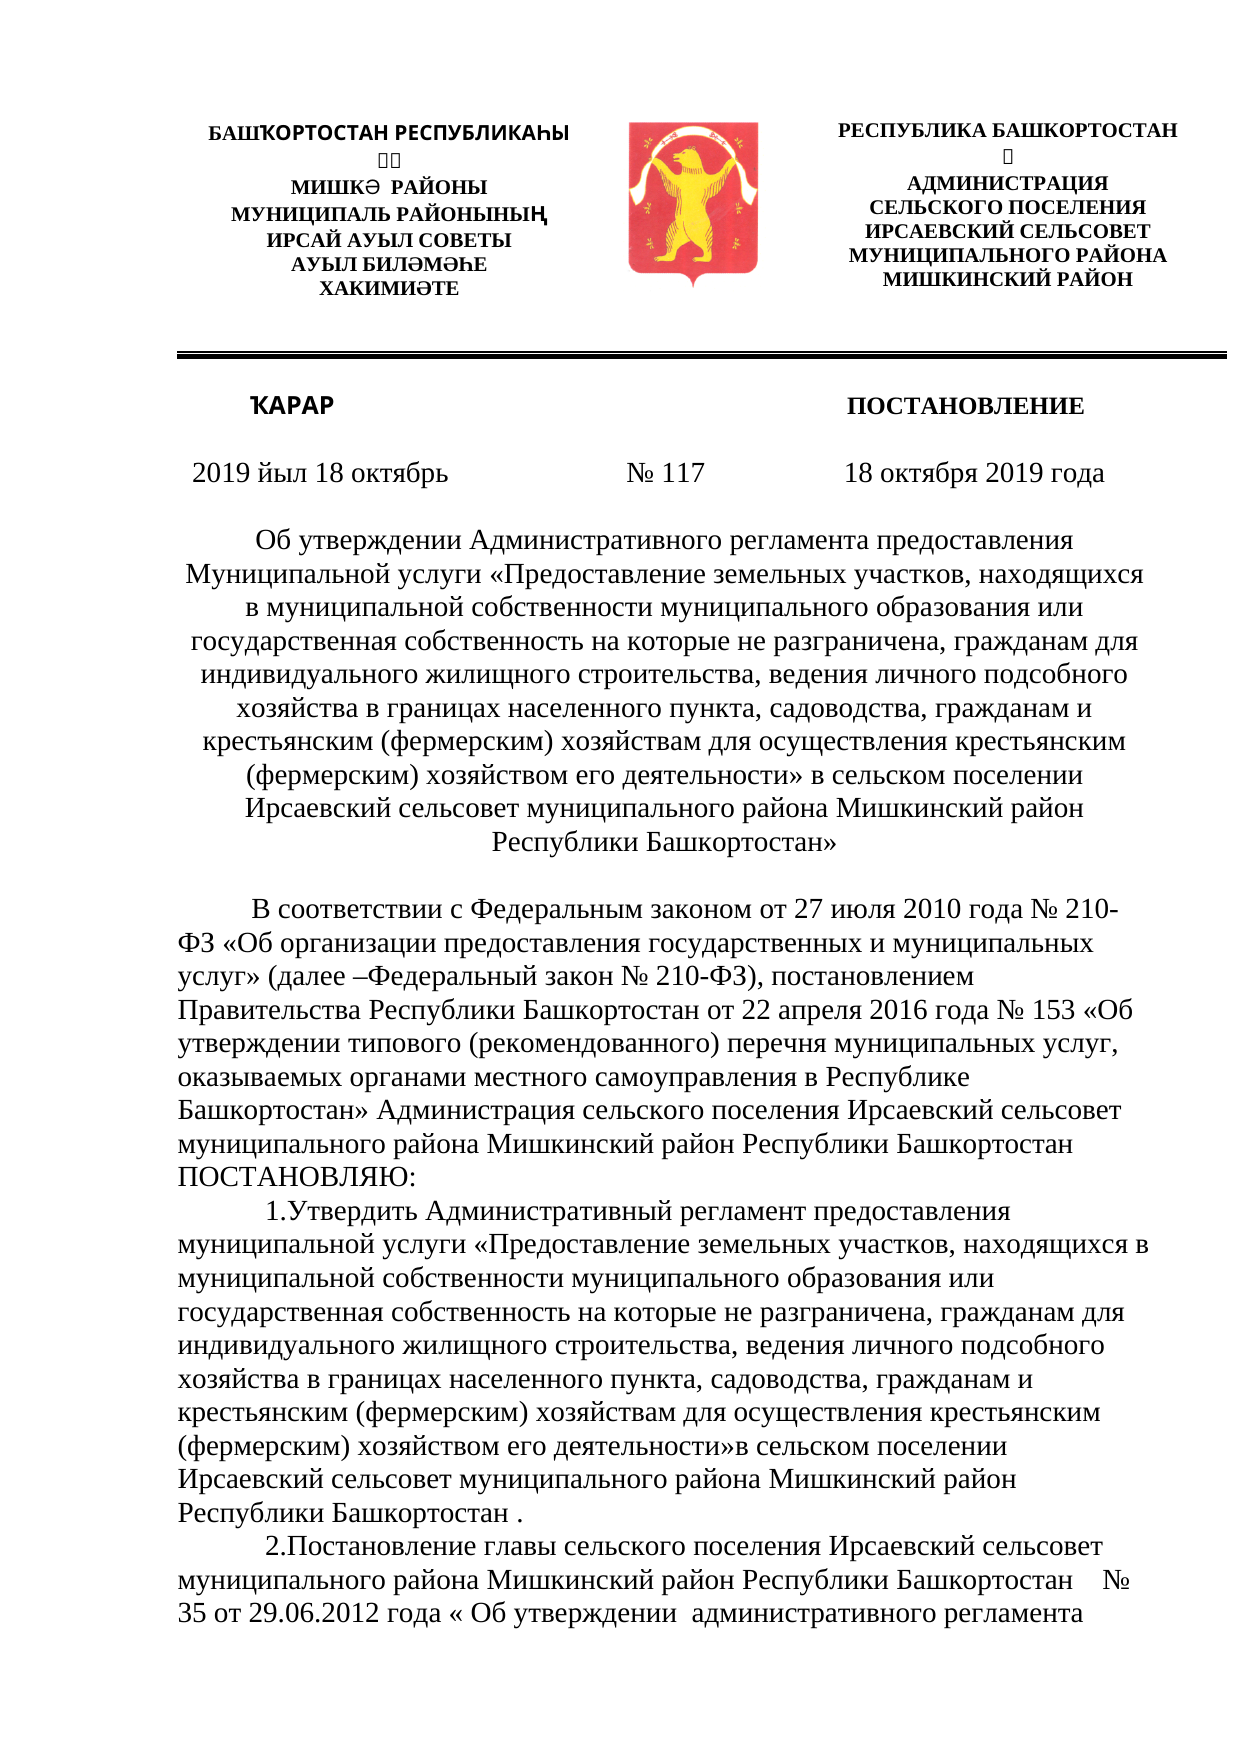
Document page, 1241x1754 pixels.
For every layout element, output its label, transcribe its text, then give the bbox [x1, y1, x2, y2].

text Муниципальной услуги «Предоставление земельных участков, находящихся в муниципальной собственности муниципального образования или государственная собственность на которые не разграничена, гражданам для индивидуального жилищного строительства, ведения личного подсобного хозяйства в границах населенного пункта, садоводства, гражданам и крестьянским (фермерским) хозяйствам для осуществления крестьянским (фермерским) хозяйством его деятельности» в сельском поселении Ирсаевский сельсовет муниципального района Мишкинский район Республики Башкортостан» [177, 556, 1152, 858]
text Об утверждении Административного регламента предоставления [177, 522, 1152, 556]
table_header БАШҠОРТОСТАН РЕСПУБЛИКАҺЫ  МИШКӘ РАЙОНЫ МУНИЦИПАЛЬ РАЙОНЫНЫҢ ИРСАЙ АУЫЛ СОВЕТЫ АУЫЛ БИЛӘМӘҺЕ ХАКИМИӘТЕ [177, 118, 601, 351]
table_header [601, 118, 788, 351]
text 1.Утвердить Административный регламент предоставления муниципальной услуги «Предоставление земельных участков, находящихся в муниципальной собственности муниципального образования или государственная собственность на которые не разграничена, гражданам для индивидуального жилищного строительства, ведения личного подсобного хозяйства в границах населенного пункта, садоводства, гражданам и крестьянским (фермерским) хозяйствам для осуществления крестьянским (фермерским) хозяйством его деятельности»в сельском поселении Ирсаевский сельсовет муниципального района Мишкинский район Республики Башкортостан . [177, 1193, 1152, 1528]
picture [622, 118, 767, 292]
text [177, 1528, 1152, 1629]
text 2019 йыл 18 октябрь № 117 18 октября 2019 года [177, 455, 1152, 489]
text ПОСТАНОВЛЯЮ: [177, 1159, 1152, 1193]
table_header РЕСПУБЛИКА БАШКОРТОСТАН  АДМИНИСТРАЦИЯ СЕЛЬСКОГО ПОСЕЛЕНИЯ ИРСАЕВСКИЙ СЕЛЬСОВЕТ МУНИЦИПАЛЬНОГО РАЙОНА МИШКИНСКИЙ РАЙОН [788, 118, 1227, 351]
text ҠАРАР ПОСТАНОВЛЕНИЕ [177, 387, 1152, 422]
text В соответствии с Федеральным законом от 27 июля 2010 года № 210-ФЗ «Об организации предоставления государственных и муниципальных услуг» (далее –Федеральный закон № 210-ФЗ), постановлением Правительства Республики Башкортостан от 22 апреля 2016 года № 153 «Об утверждении типового (рекомендованного) перечня муниципальных услуг, оказываемых органами местного самоуправления в Республике Башкортостан» Администрация сельского поселения Ирсаевский сельсовет муниципального района Мишкинский район Республики Башкортостан [177, 891, 1152, 1159]
